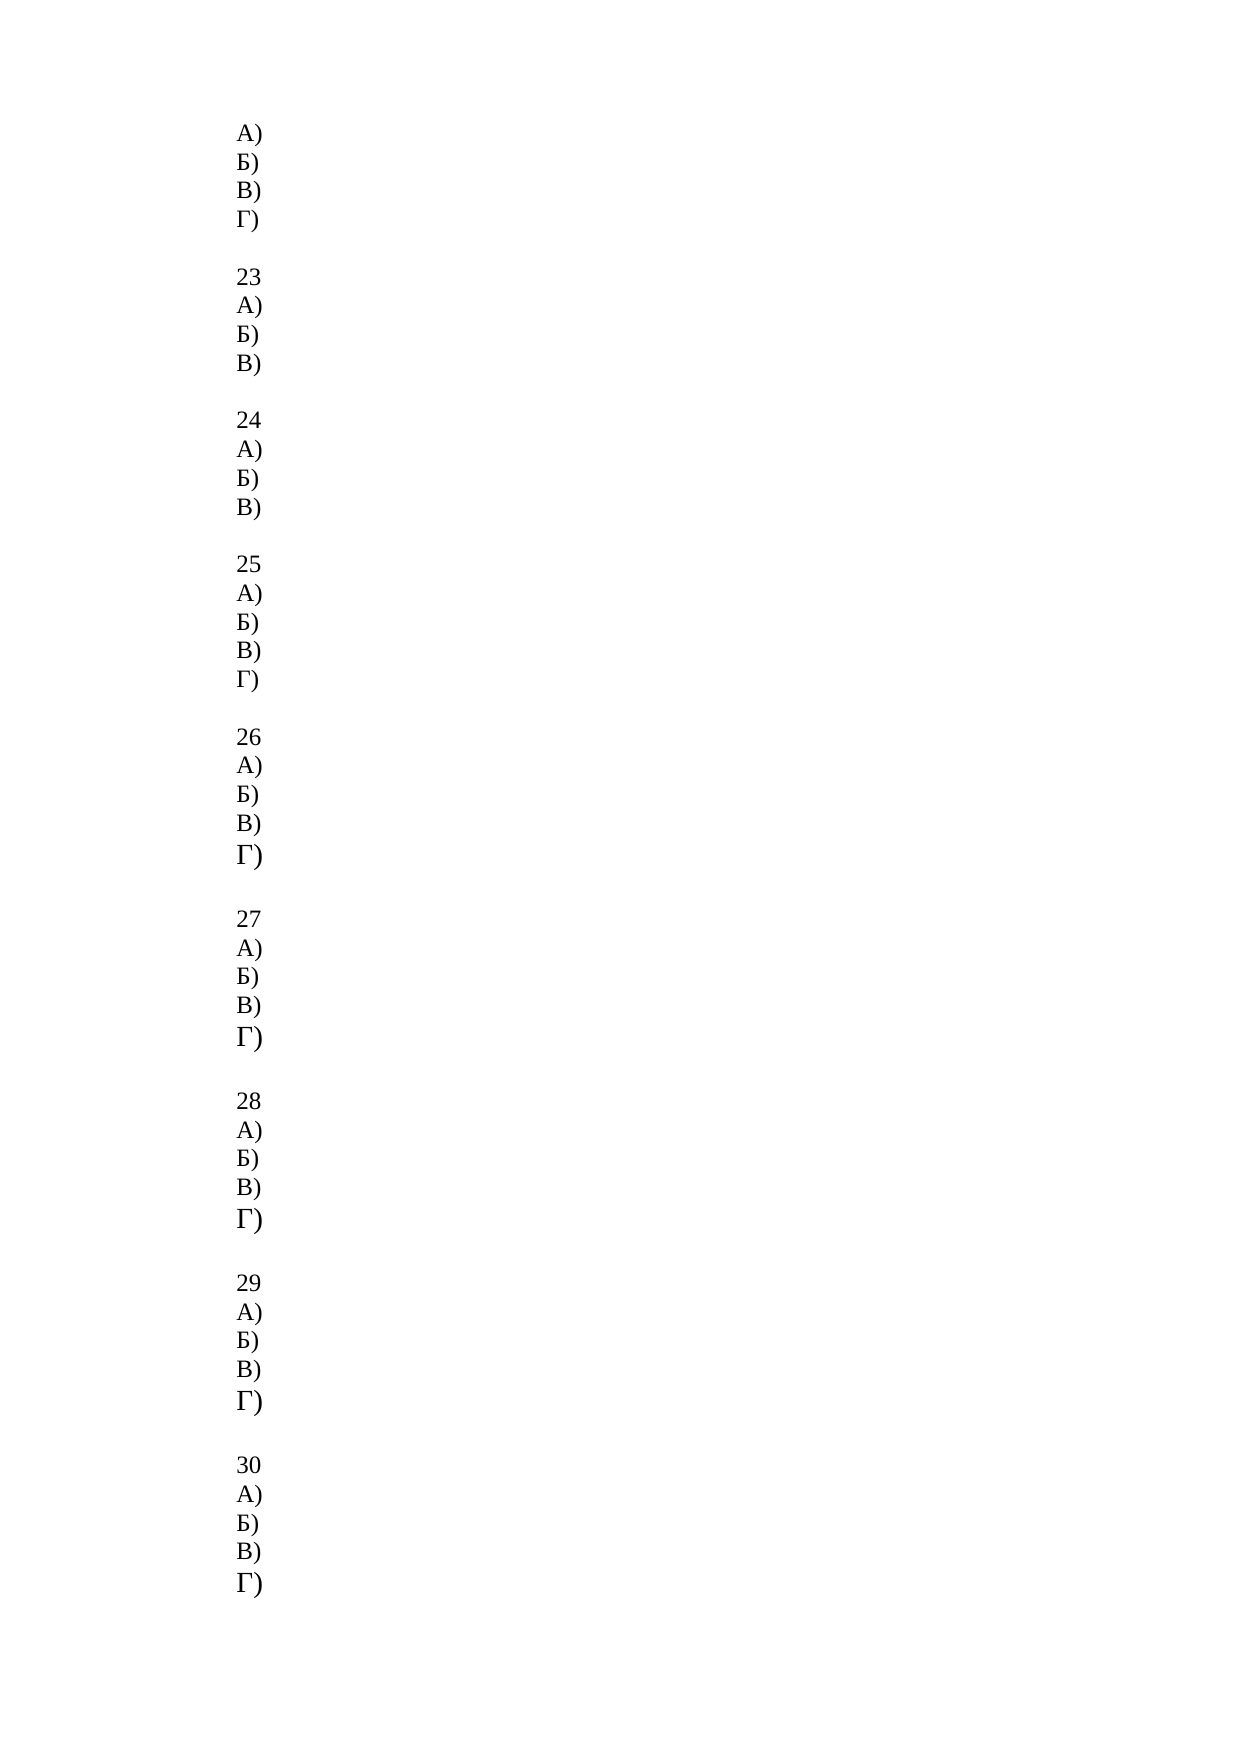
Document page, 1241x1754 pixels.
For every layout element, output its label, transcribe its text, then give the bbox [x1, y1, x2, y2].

text А) [177, 118, 1152, 147]
text В) [177, 348, 1152, 377]
text 26 [236, 722, 1152, 751]
text В) [177, 176, 1152, 204]
text В) [177, 808, 1152, 837]
text 27 [236, 904, 1152, 933]
text Б) [177, 147, 1152, 176]
text 29 [236, 1268, 1152, 1297]
text Г) [177, 1019, 1152, 1052]
text Б) [177, 319, 1152, 348]
text А) [177, 751, 1152, 779]
text В) [177, 1354, 1152, 1383]
text В) [177, 636, 1152, 664]
text В) [177, 1536, 1152, 1565]
text А) [177, 1479, 1152, 1508]
text Г) [177, 1565, 1152, 1599]
text 25 [236, 549, 1152, 578]
text В) [177, 492, 1152, 521]
text Б) [177, 463, 1152, 492]
text А) [177, 1115, 1152, 1143]
text А) [177, 933, 1152, 961]
text Г) [177, 664, 1152, 693]
text Б) [177, 1508, 1152, 1536]
text А) [177, 434, 1152, 463]
text Г) [177, 1383, 1152, 1417]
text Г) [177, 204, 1152, 233]
text 24 [177, 406, 1152, 434]
text А) [177, 291, 1152, 319]
text Б) [177, 779, 1152, 808]
text А) [177, 578, 1152, 607]
text Б) [177, 1326, 1152, 1354]
text В) [177, 1172, 1152, 1201]
text Б) [177, 607, 1152, 636]
text А) [177, 1297, 1152, 1326]
text Г) [177, 837, 1152, 870]
text Г) [177, 1201, 1152, 1234]
text В) [177, 990, 1152, 1019]
text 30 [236, 1450, 1152, 1479]
text Б) [177, 1143, 1152, 1172]
text 23 [177, 262, 1152, 291]
text 28 [236, 1086, 1152, 1115]
text Б) [177, 961, 1152, 990]
